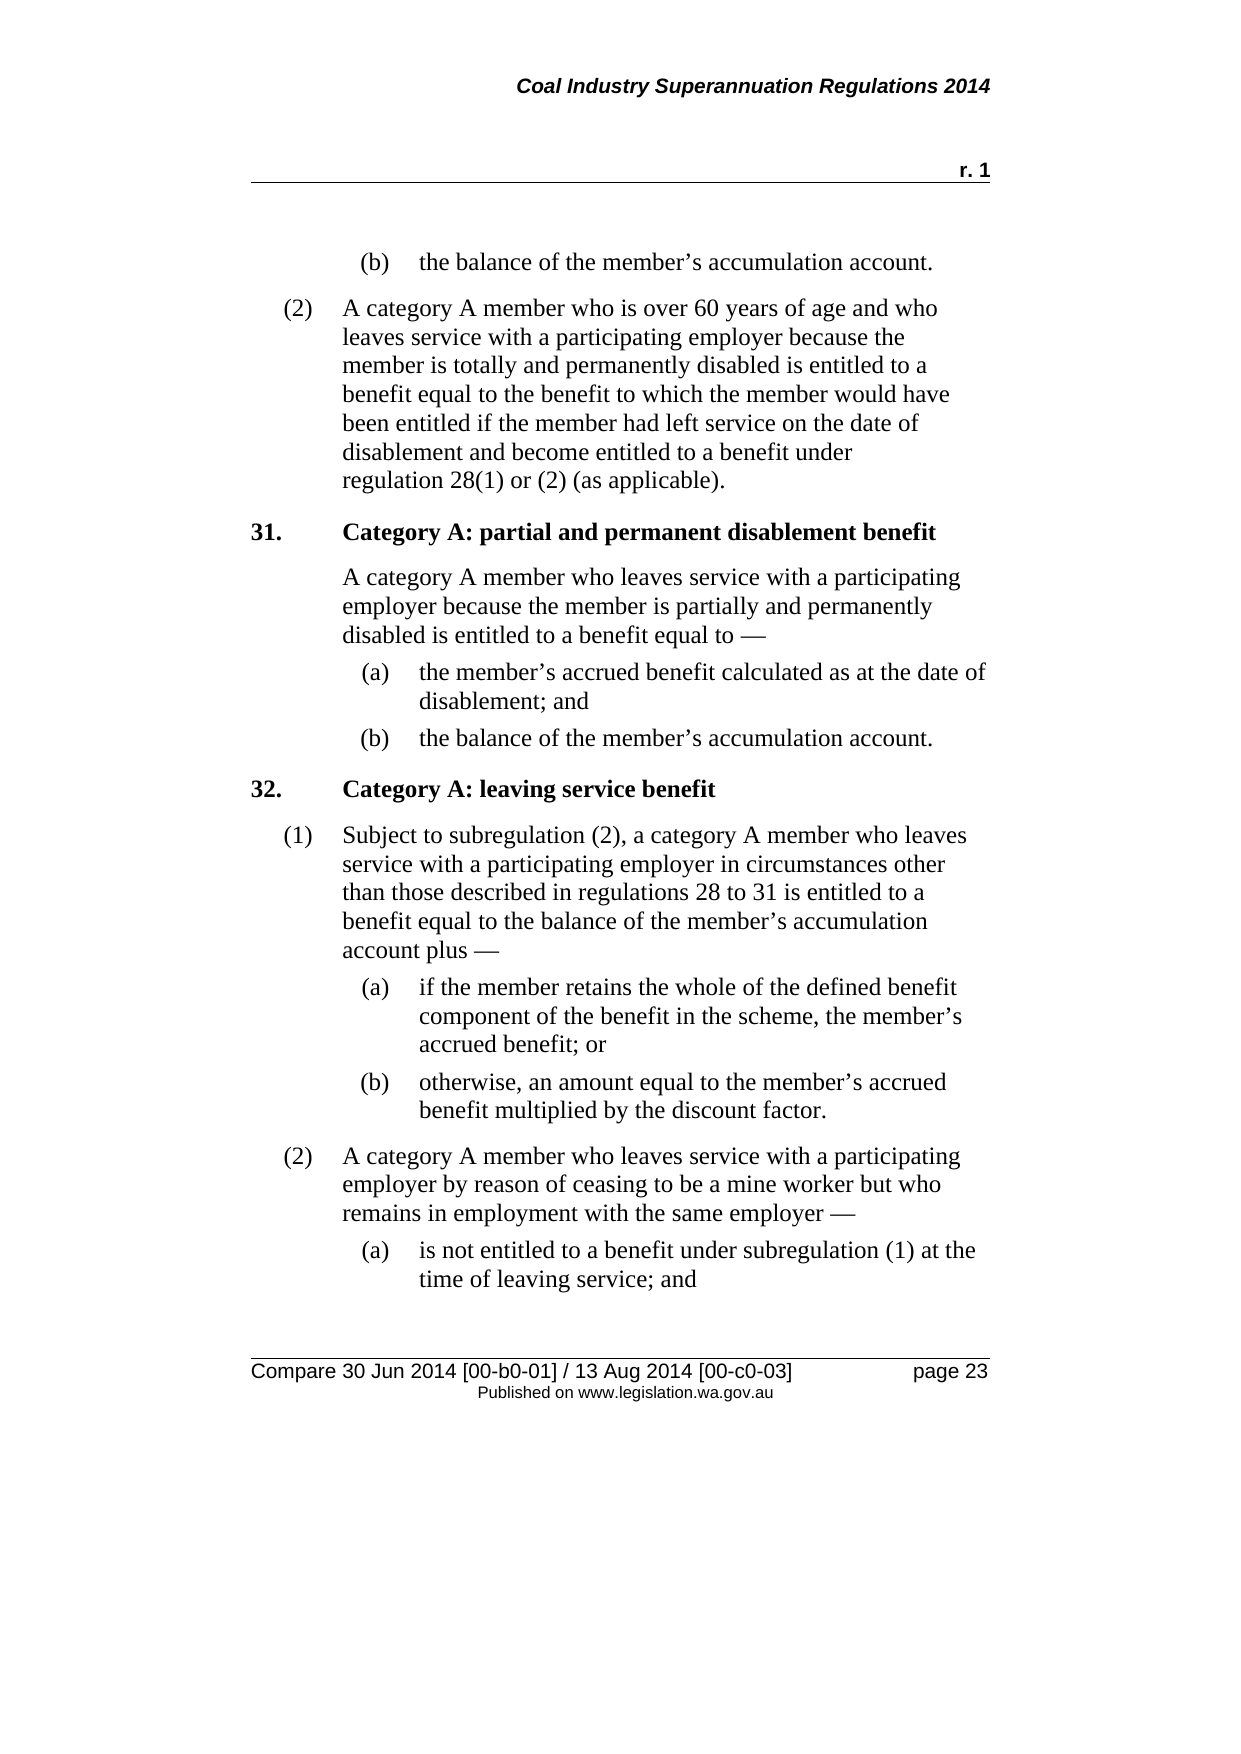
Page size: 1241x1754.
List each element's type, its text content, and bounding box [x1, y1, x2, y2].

subtitle 32. Category A: leaving service benefit [251, 774, 990, 803]
text A category A member who leaves service with a participating employer because the member is partially and permanently disabled is entitled to a benefit equal to — [251, 562, 990, 649]
text (a) is not entitled to a benefit under subregulation (1) at the time of leaving service; and [251, 1235, 990, 1293]
text (2) A category A member who leaves service with a participating employer by reason of ceasing to be a mine worker but who remains in employment with the same employer — [251, 1141, 990, 1227]
text (b) otherwise, an amount equal to the member’s accrued benefit multiplied by the discount factor. [251, 1067, 990, 1124]
text (1) Subject to subregulation (2), a category A member who leaves service with a participating employer in circumstances other than those described in regulations 28 to 31 is entitled to a benefit equal to the balance of the member’s accumulation account plus — [251, 820, 990, 964]
text (b) the balance of the member’s accumulation account. [251, 723, 990, 752]
text (b) the balance of the member’s accumulation account. [251, 247, 990, 276]
text (2) A category A member who is over 60 years of age and who leaves service with a participating employer because the member is totally and permanently disabled is entitled to a benefit equal to the benefit to which the member would have been entitled if the member had left service on the date of disablement and become entitled to a benefit under regulation 28(1) or (2) (as applicable). [251, 293, 990, 494]
text (a) if the member retains the whole of the defined benefit component of the benefit in the scheme, the member’s accrued benefit; or [251, 972, 990, 1058]
subtitle 31. Category A: partial and permanent disablement benefit [251, 517, 990, 546]
text (a) the member’s accrued benefit calculated as at the date of disablement; and [251, 657, 990, 714]
